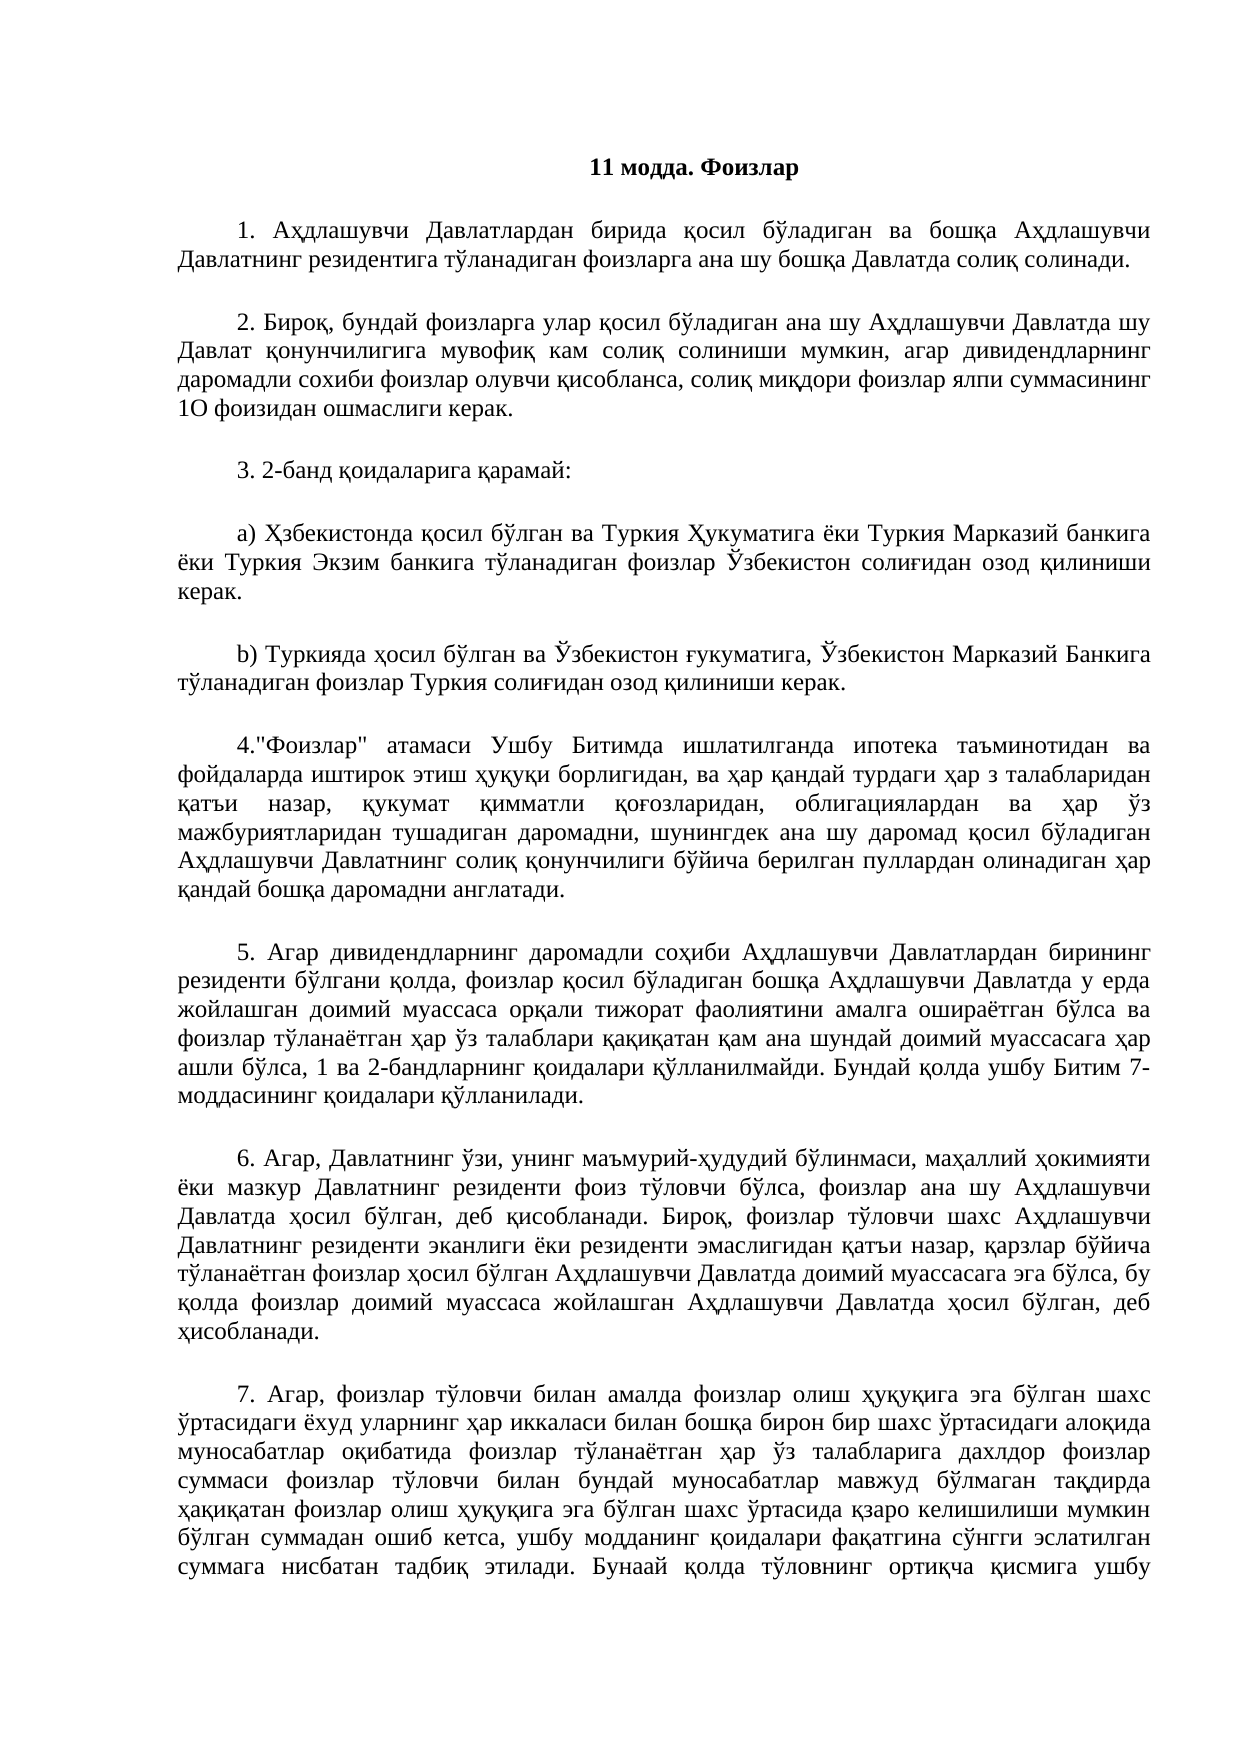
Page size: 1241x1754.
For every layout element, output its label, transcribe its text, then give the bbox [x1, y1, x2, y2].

text 2. Бироқ, бундай фоизларга улар қосил бўладиган ана шу Аҳдлашувчи Давлатда шу Давлат қонунчилигига мувофиқ кам солиқ солиниши мумкин, агар дивидендларнинг даромадли сохиби фоизлар олувчи қисобланса, солиқ миқдори фоизлар ялпи суммасининг 1О фоизидан ошмаслиги керак. [177, 307, 1152, 422]
text 6. Агар, Давлатнинг ўзи, унинг маъмурий-ҳудудий бўлинмаси, маҳаллий ҳокимияти ёки мазкур Давлатнинг резиденти фоиз тўловчи бўлса, фоизлар ана шу Аҳдлашувчи Давлатда ҳосил бўлган, деб қисобланади. Бироқ, фоизлар тўловчи шахс Аҳдлашувчи Давлатнинг резиденти эканлиги ёки резиденти эмаслигидан қатъи назар, қарзлар бўйича тўланаётган фоизлар ҳосил бўлган Аҳдлашувчи Давлатда доимий муассасага эга бўлса, бу қолда фоизлар доимий муассаса жойлашган Аҳдлашувчи Давлатда ҳосил бўлган, деб ҳисобланади. [177, 1143, 1152, 1345]
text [177, 1379, 1152, 1580]
text 5. Агар дивидендларнинг даромадли cоҳиби Аҳдлашувчи Давлатлардан бирининг резиденти бўлгани қолда, фоизлар қосил бўладиган бошқа Аҳдлашувчи Давлатда у ерда жойлашган доимий муассаса орқали тижорат фаолиятини амалга ошираётган бўлса ва фоизлар тўланаётган ҳар ўз талаблари қақиқатан қам ана шундай доимий муассасага ҳар ашли бўлса, 1 ва 2-бандларнинг қоидалари қўлланилмайди. Бундай қолда ушбу Битим 7-моддасининг қоидалари қўлланилади. [177, 937, 1152, 1109]
text b) Туркияда ҳоcил бўлган ва Ўзбекиcтон ғукуматига, Ўзбекиcтон Марказий Банкига тўланадиган фоизлар Туркия cолиғидан озод қилиниши керак. [177, 639, 1152, 696]
text 11 модда. Фоизлар [177, 152, 1152, 181]
text а) Ҳзбекиcтонда қоcил бўлган ва Туркия Ҳукуматига ёки Туркия Марказий банкига ёки Туркия Экзим банкига тўланадиган фоизлар Ўзбекистон cолиғидан озод қилиниши керак. [177, 518, 1152, 605]
text 4."Фоизлар" атамаси Ушбу Битимда ишлатилганда ипотека таъминотидан ва фойдаларда иштирок этиш ҳуқуқи борлигидан, ва ҳар қандай турдаги ҳар з талабларидан қатъи назар, қукумат қимматли қоғозларидан, облигациялардан ва ҳар ўз мажбуриятларидан тушадиган даромадни, шунингдек ана шу даромад қосил бўладиган Аҳдлашувчи Давлатнинг солиқ қонунчилиги бўйича берилган пуллардан олинадиган ҳар қандай бошқа даромадни англатади. [177, 730, 1152, 903]
text 3. 2-банд қоидаларига қарамай: [177, 456, 1152, 484]
text 1. Аҳдлашувчи Давлатлардан бирида қосил бўладиган ва бошқа Аҳдлашувчи Давлатнинг резидентига тўланадиган фоизларга ана шу бошқа Давлатда солиқ солинади. [177, 215, 1152, 272]
